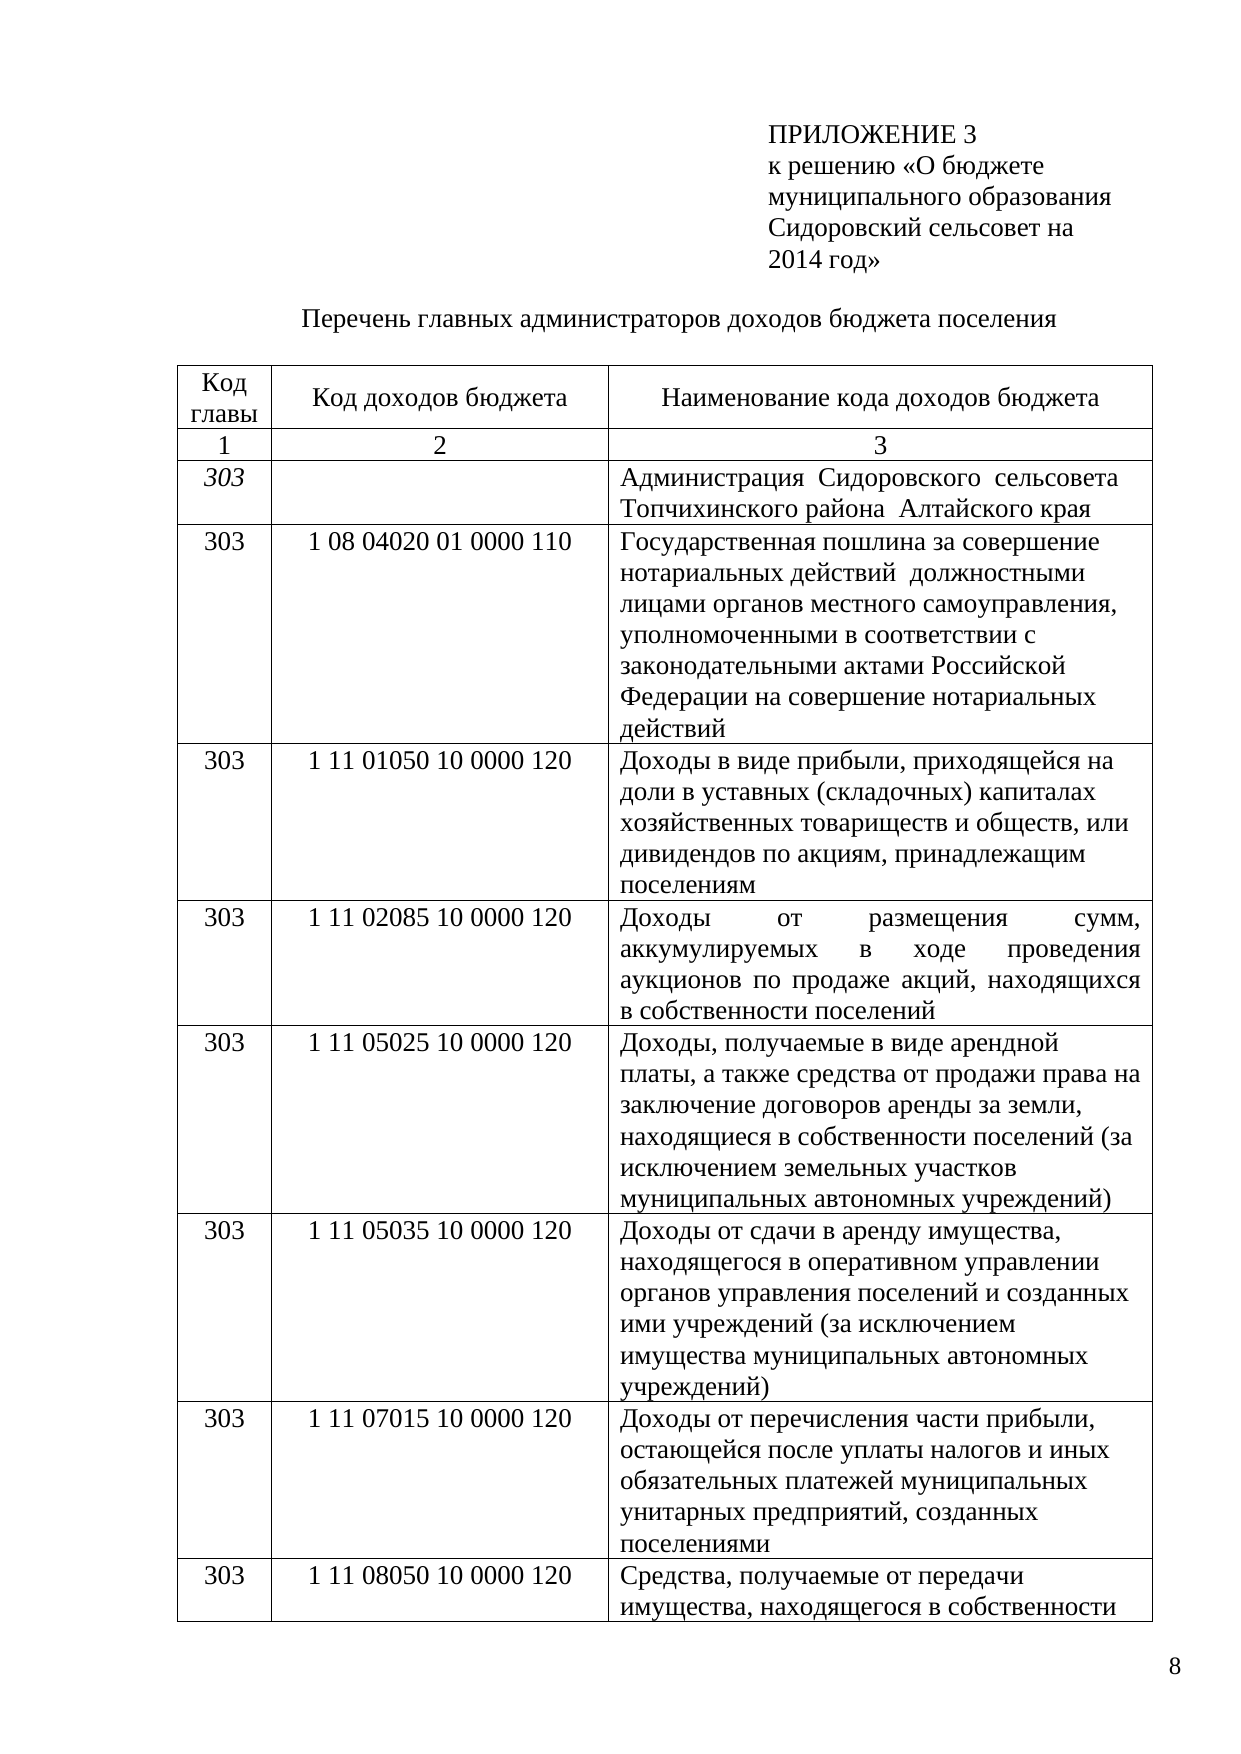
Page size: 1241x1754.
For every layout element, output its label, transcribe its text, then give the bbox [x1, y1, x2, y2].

table_cell 303 [178, 1402, 271, 1558]
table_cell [609, 1559, 1152, 1621]
table_cell 303 [178, 1559, 271, 1621]
table_cell 3 [609, 429, 1152, 460]
text Приложение 3 [768, 118, 1181, 149]
text Сидоровский сельсовет на 2014 год» [768, 212, 1181, 274]
table_cell [272, 461, 608, 524]
table_cell 1 11 05035 10 0000 120 [272, 1214, 608, 1401]
table_cell 303 [178, 1214, 271, 1401]
table_cell Доходы от сдачи в аренду имущества, находящегося в оперативном управлении органов управления поселений и созданных ими учреждений (за исключением имущества муниципальных автономных учреждений) [609, 1214, 1152, 1401]
table_cell 1 08 04020 01 0000 110 [272, 525, 608, 743]
table_header Код главы [178, 366, 271, 428]
table_cell 1 0000 120 [272, 901, 608, 1025]
table_cell Доходы от размещения сумм, аккумулируемых в ходе проведения аукционов по продаже акций, находящихся в собственности поселений [609, 901, 1152, 1025]
table_cell 2 [272, 429, 608, 460]
table_cell Администрация Сидоровского сельсовета Топчихинского района Алтайского края [609, 461, 1152, 524]
table_cell Доходы, получаемые в виде арендной платы, а также средства от продажи права на заключение договоров аренды за земли, находящиеся в собственности поселений (за исключением земельных участков муниципальных автономных учреждений) [609, 1026, 1152, 1213]
table_cell 1 [178, 429, 271, 460]
table_header Код доходов бюджета [272, 366, 608, 428]
table_cell 303 [178, 525, 271, 743]
text Перечень главных администраторов доходов бюджета поселения [177, 303, 1181, 334]
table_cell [272, 1559, 608, 1621]
table_cell 303 [178, 744, 271, 899]
table_cell Государственная пошлина за совершение нотариальных действий должностными лицами органов местного самоуправления, уполномоченными в соответствии с законодательными актами Российской Федерации на совершение нотариальных действий [609, 525, 1152, 743]
table_cell 1 11 05025 10 0000 120 [272, 1026, 608, 1213]
table_cell 1 11 07015 10 0000 120 [272, 1402, 608, 1558]
table_cell 1 11 01050 10 0000 120 [272, 744, 608, 899]
table_cell Доходы в виде прибыли, приходящейся на доли в уставных (складочных) капиталах хозяйственных товариществ и обществ, или дивидендов по акциям, принадлежащим поселениям [609, 744, 1152, 899]
table_cell Доходы от перечисления части прибыли, остающейся после уплаты налогов и иных обязательных платежей муниципальных унитарных предприятий, созданных поселениями [609, 1402, 1152, 1558]
table_header Наименование кода доходов бюджета [609, 366, 1152, 428]
table_cell 303 [178, 901, 271, 1025]
text к решению «О бюджете муниципального образования [768, 149, 1181, 212]
table_cell 303 [178, 461, 271, 524]
table_cell 303 [178, 1026, 271, 1213]
